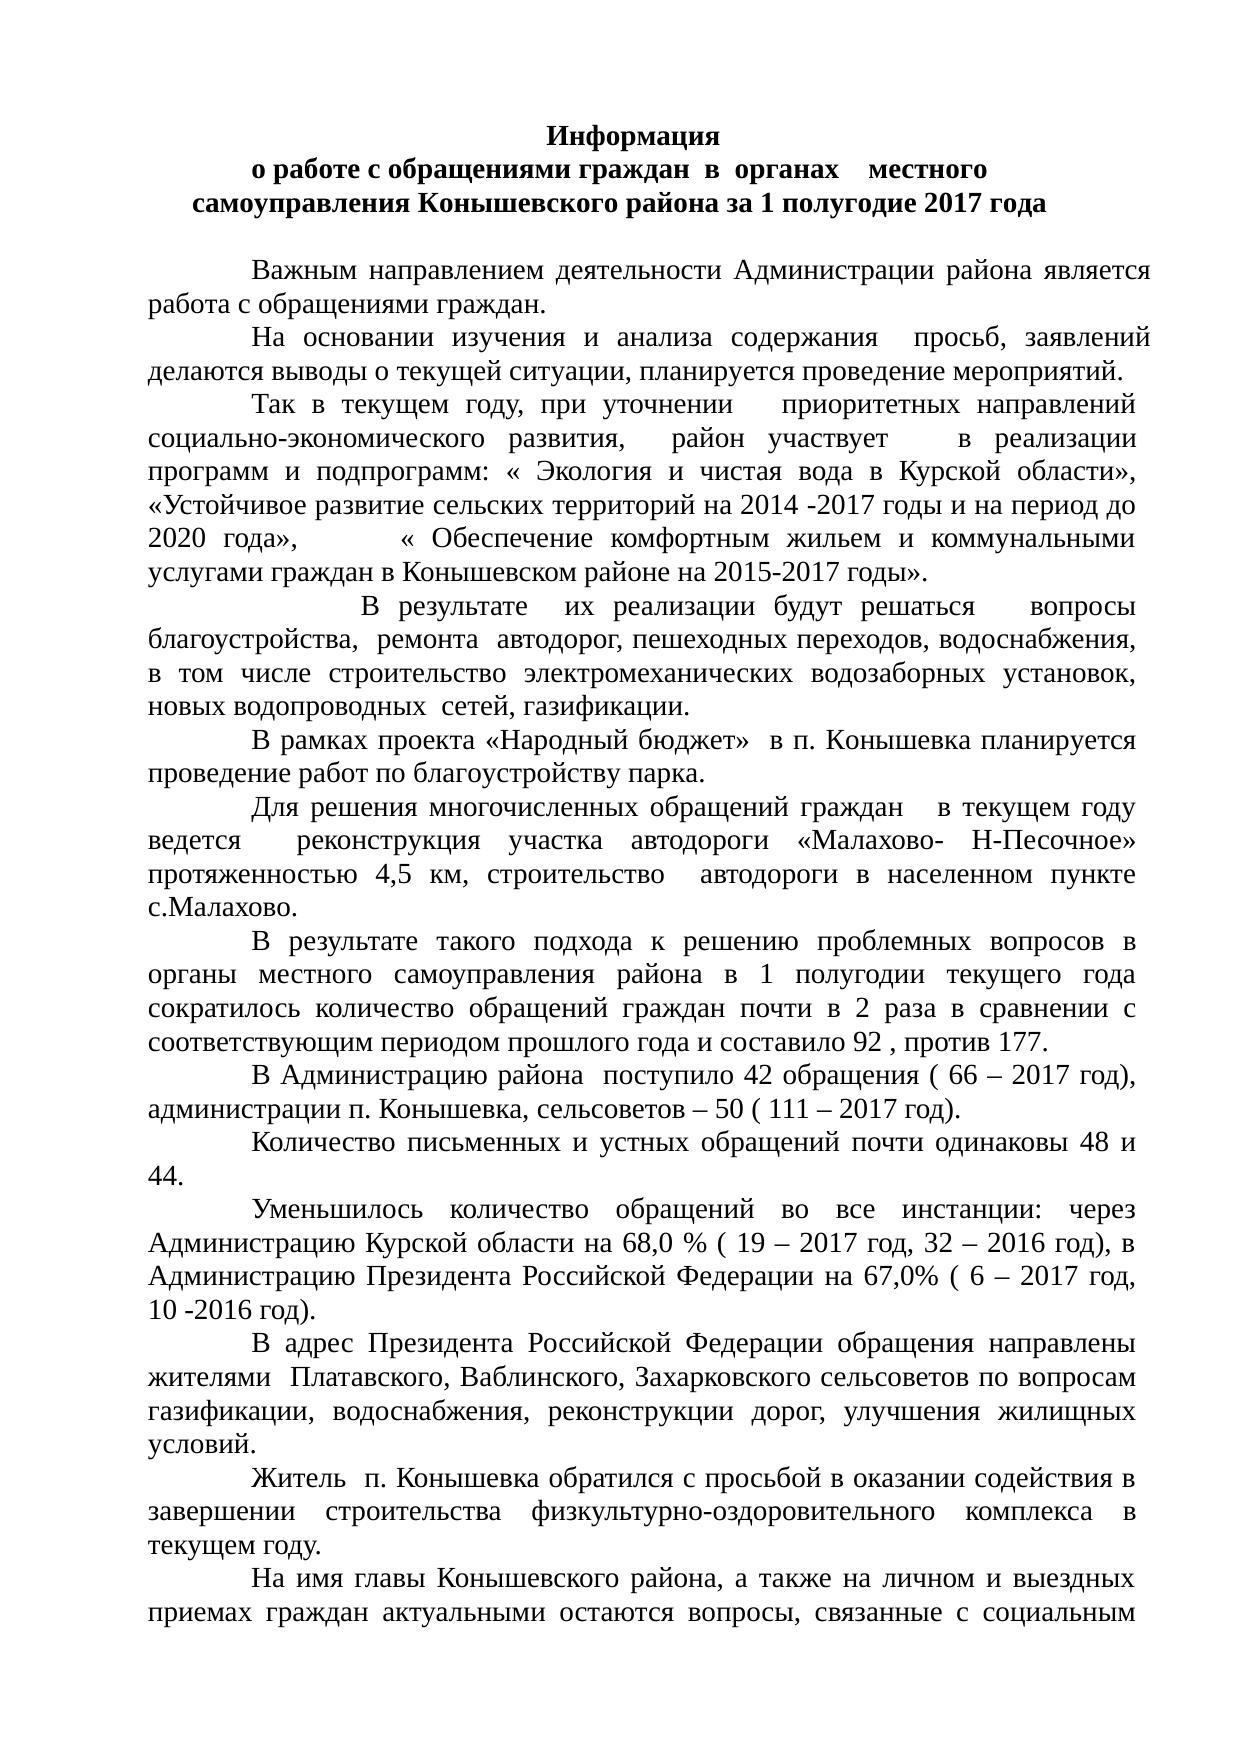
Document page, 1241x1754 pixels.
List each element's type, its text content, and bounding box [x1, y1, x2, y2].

text В адрес Президента Российской Федерации обращения направлены жителями Платавского, Ваблинского, Захарковского сельсоветов по вопросам газификации, водоснабжения, реконструкции дорог, улучшения жилищных условий. [148, 1326, 1137, 1460]
text самоуправления Конышевского района за 1 полугодие 2017 года [148, 185, 1152, 219]
text Важным направлением деятельности Администрации района является работа с обращениями граждан. [148, 252, 1152, 319]
text В Администрацию района поступило 42 обращения ( 66 – 2017 год), администрации п. Конышевка, сельсоветов – 50 ( 111 – 2017 год). [148, 1057, 1137, 1124]
text Для решения многочисленных обращений граждан в текущем году ведется реконструкция участка автодороги «Малахово- Н-Песочное» протяженностью 4,5 км, строительство автодороги в населенном пункте с.Малахово. [148, 789, 1137, 923]
text Так в текущем году, при уточнении приоритетных направлений социально-экономического развития, район участвует в реализации программ и подпрограмм: « Экология и чистая вода в Курской области», «Устойчивое развитие сельских территорий на 2014 -2017 годы и на период до 2020 года», « Обеспечение комфортным жильем и коммунальными услугами граждан в Конышевском районе на 2015-2017 годы». [148, 386, 1137, 588]
text Уменьшилось количество обращений во все инстанции: через Администрацию Курской области на 68,0 % ( 19 – 2017 год, 32 – 2016 год), в Администрацию Президента Российской Федерации на 67,0% ( 6 – 2017 год, 10 -2016 год). [148, 1191, 1137, 1326]
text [148, 1560, 1137, 1627]
text Житель п. Конышевка обратился с просьбой в оказании содействия в завершении строительства физкультурно-оздоровительного комплекса в текущем году. [148, 1460, 1137, 1560]
text В рамках проекта «Народный бюджет» в п. Конышевка планируется проведение работ по благоустройству парка. [148, 722, 1137, 789]
text Количество письменных и устных обращений почти одинаковы 48 и 44. [148, 1124, 1137, 1191]
text На основании изучения и анализа содержания просьб, заявлений делаются выводы о текущей ситуации, планируется проведение мероприятий. [148, 319, 1152, 386]
text Информация [148, 118, 1152, 152]
text В результате такого подхода к решению проблемных вопросов в органы местного самоуправления района в 1 полугодии текущего года сократилось количество обращений граждан почти в 2 раза в сравнении с соответствующим периодом прошлого года и составило 92 , против 177. [148, 923, 1137, 1057]
text В результате их реализации будут решаться вопросы благоустройства, ремонта автодорог, пешеходных переходов, водоснабжения, в том числе строительство электромеханических водозаборных установок, новых водопроводных сетей, газификации. [148, 588, 1137, 722]
text о работе с обращениями граждан в органах местного [148, 152, 1152, 185]
